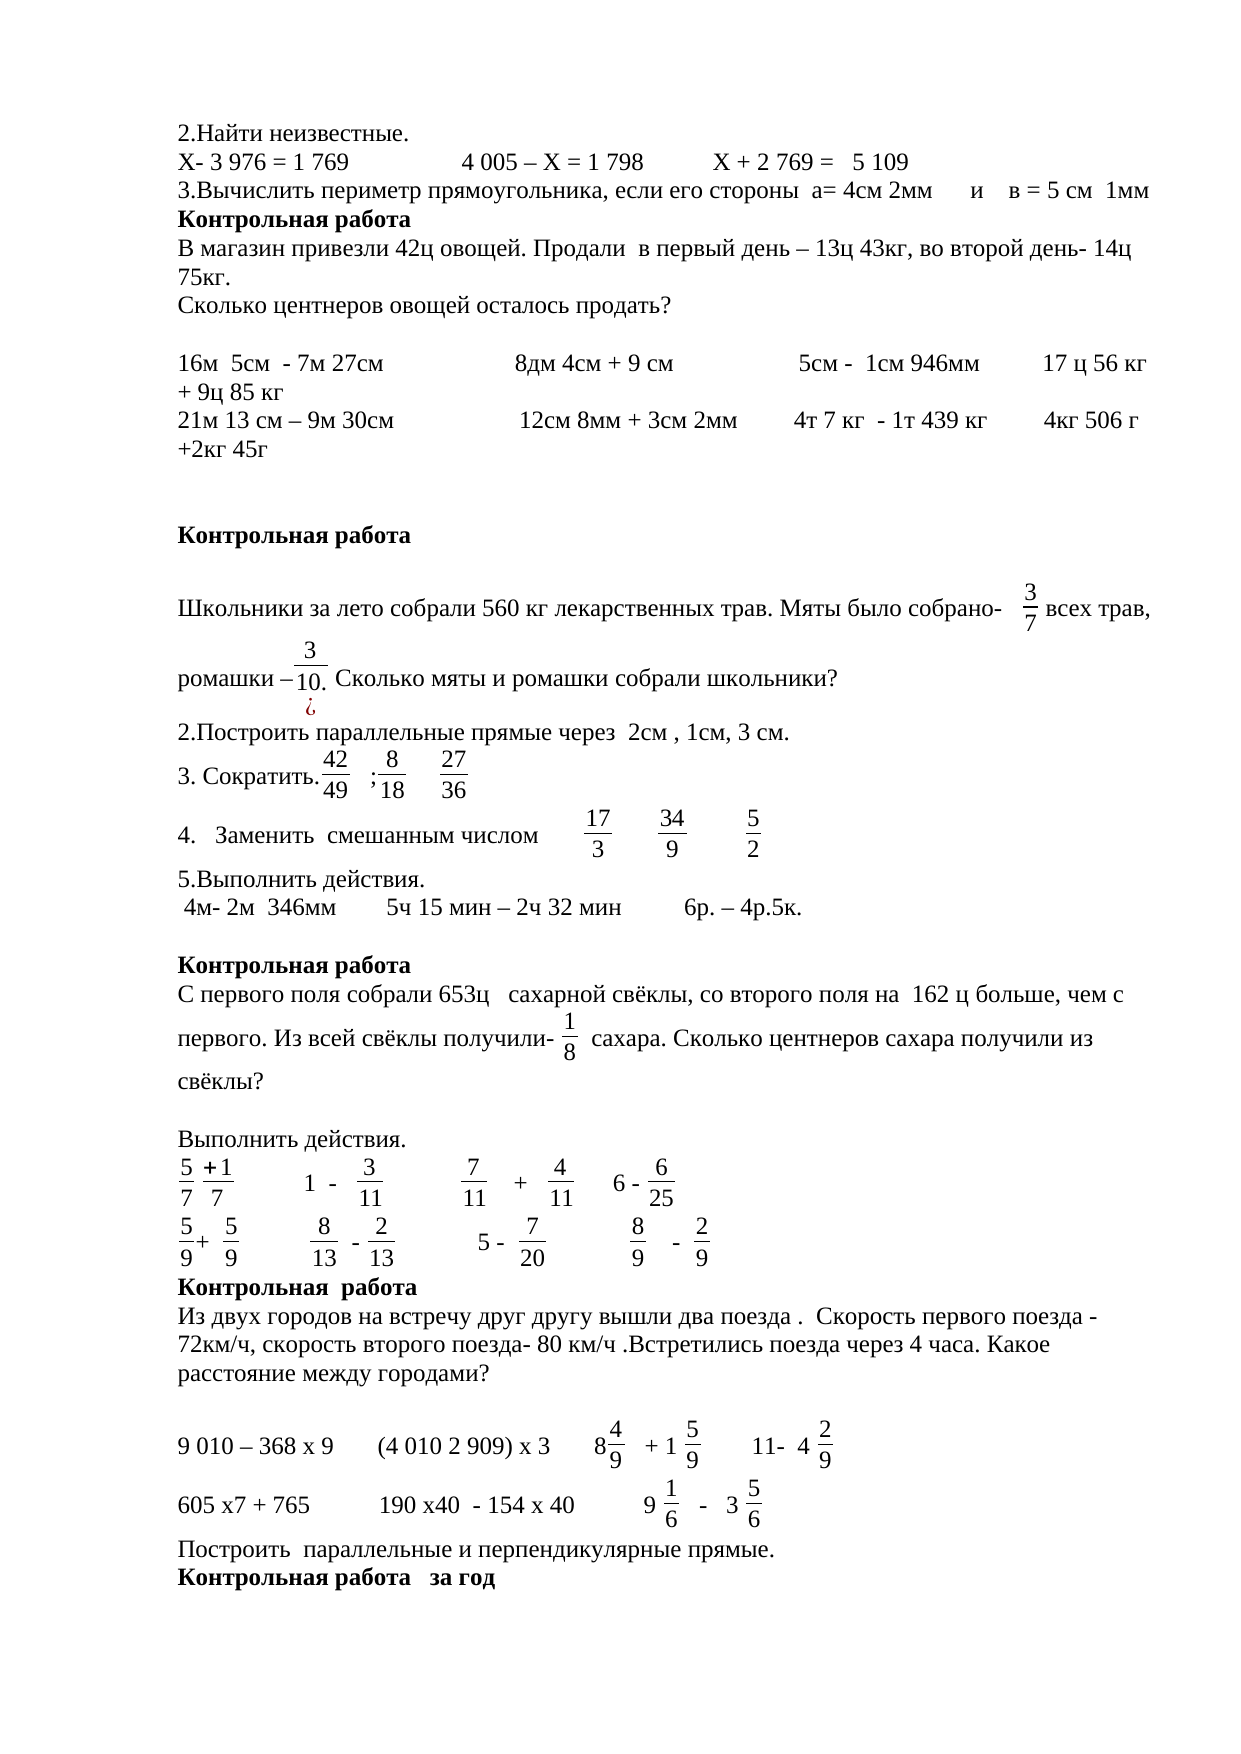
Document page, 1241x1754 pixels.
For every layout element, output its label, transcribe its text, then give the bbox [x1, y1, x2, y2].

text 4м- 2м 346мм 5ч 15 мин – 2ч 32 мин 6р. – 4р.5к. [177, 892, 1152, 921]
text 3.Вычислить периметр прямоугольника, если его стороны а= 4см 2мм и в = 5 см 1мм [177, 176, 1152, 204]
text Контрольная работа [177, 950, 1152, 979]
text 1 - + 6 - [177, 1153, 1152, 1212]
text 5.Выполнить действия. [177, 864, 1152, 892]
text 9 010 – 368 х 9 (4 010 2 909) х 3 8 + 1 11- 4 [177, 1416, 1152, 1475]
text Выполнить действия. [177, 1124, 1152, 1153]
text С первого поля собрали 653ц сахарной свёклы, со второго поля на 162 ц больше, чем с первого. Из всей свёклы получили- сахара. Сколько центнеров сахара получили из свёклы? [177, 979, 1152, 1095]
text 16м 5см - 7м 27см 8дм 4см + 9 см 5см - 1см 946мм 17 ц 56 кг + 9ц 85 кг [177, 348, 1152, 406]
text Построить параллельные и перпендикулярные прямые. [177, 1534, 1152, 1562]
text 2.Построить параллельные прямые через 2см , 1см, 3 см. [177, 717, 1152, 746]
text 605 х7 + 765 190 х40 - 154 х 40 9 - 3 [177, 1475, 1152, 1534]
text 3. Сократить. ; [177, 746, 1152, 805]
text 4. Заменить смешанным числом [177, 805, 1152, 864]
text Контрольная работа за год [177, 1562, 1152, 1591]
text В магазин привезли 42ц овощей. Продали в первый день – 13ц 43кг, во второй день- 14ц 75кг. [177, 233, 1152, 291]
text + - 5 - - [177, 1212, 1152, 1272]
text Школьники за лето собрали 560 кг лекарственных трав. Мяты было собрано- всех трав, ромашки – Сколько мяты и ромашки собрали школьники? [177, 578, 1152, 717]
text Контрольная работа [177, 204, 1152, 233]
text Контрольная работа [177, 1272, 1152, 1301]
text 21м 13 см – 9м 30см 12см 8мм + 3см 2мм 4т 7 кг - 1т 439 кг 4кг 506 г +2кг 45г [177, 406, 1152, 463]
text 2.Найти неизвестные. [177, 118, 1152, 147]
text Контрольная работа [177, 521, 1152, 549]
text Из двух городов на встречу друг другу вышли два поезда . Скорость первого поезда -72км/ч, скорость второго поезда- 80 км/ч .Встретились поезда через 4 часа. Какое расстояние между городами? [177, 1301, 1152, 1387]
text Х- 3 976 = 1 769 4 005 – Х = 1 798 Х + 2 769 = 5 109 [177, 147, 1152, 176]
text Сколько центнеров овощей осталось продать? [177, 291, 1152, 319]
